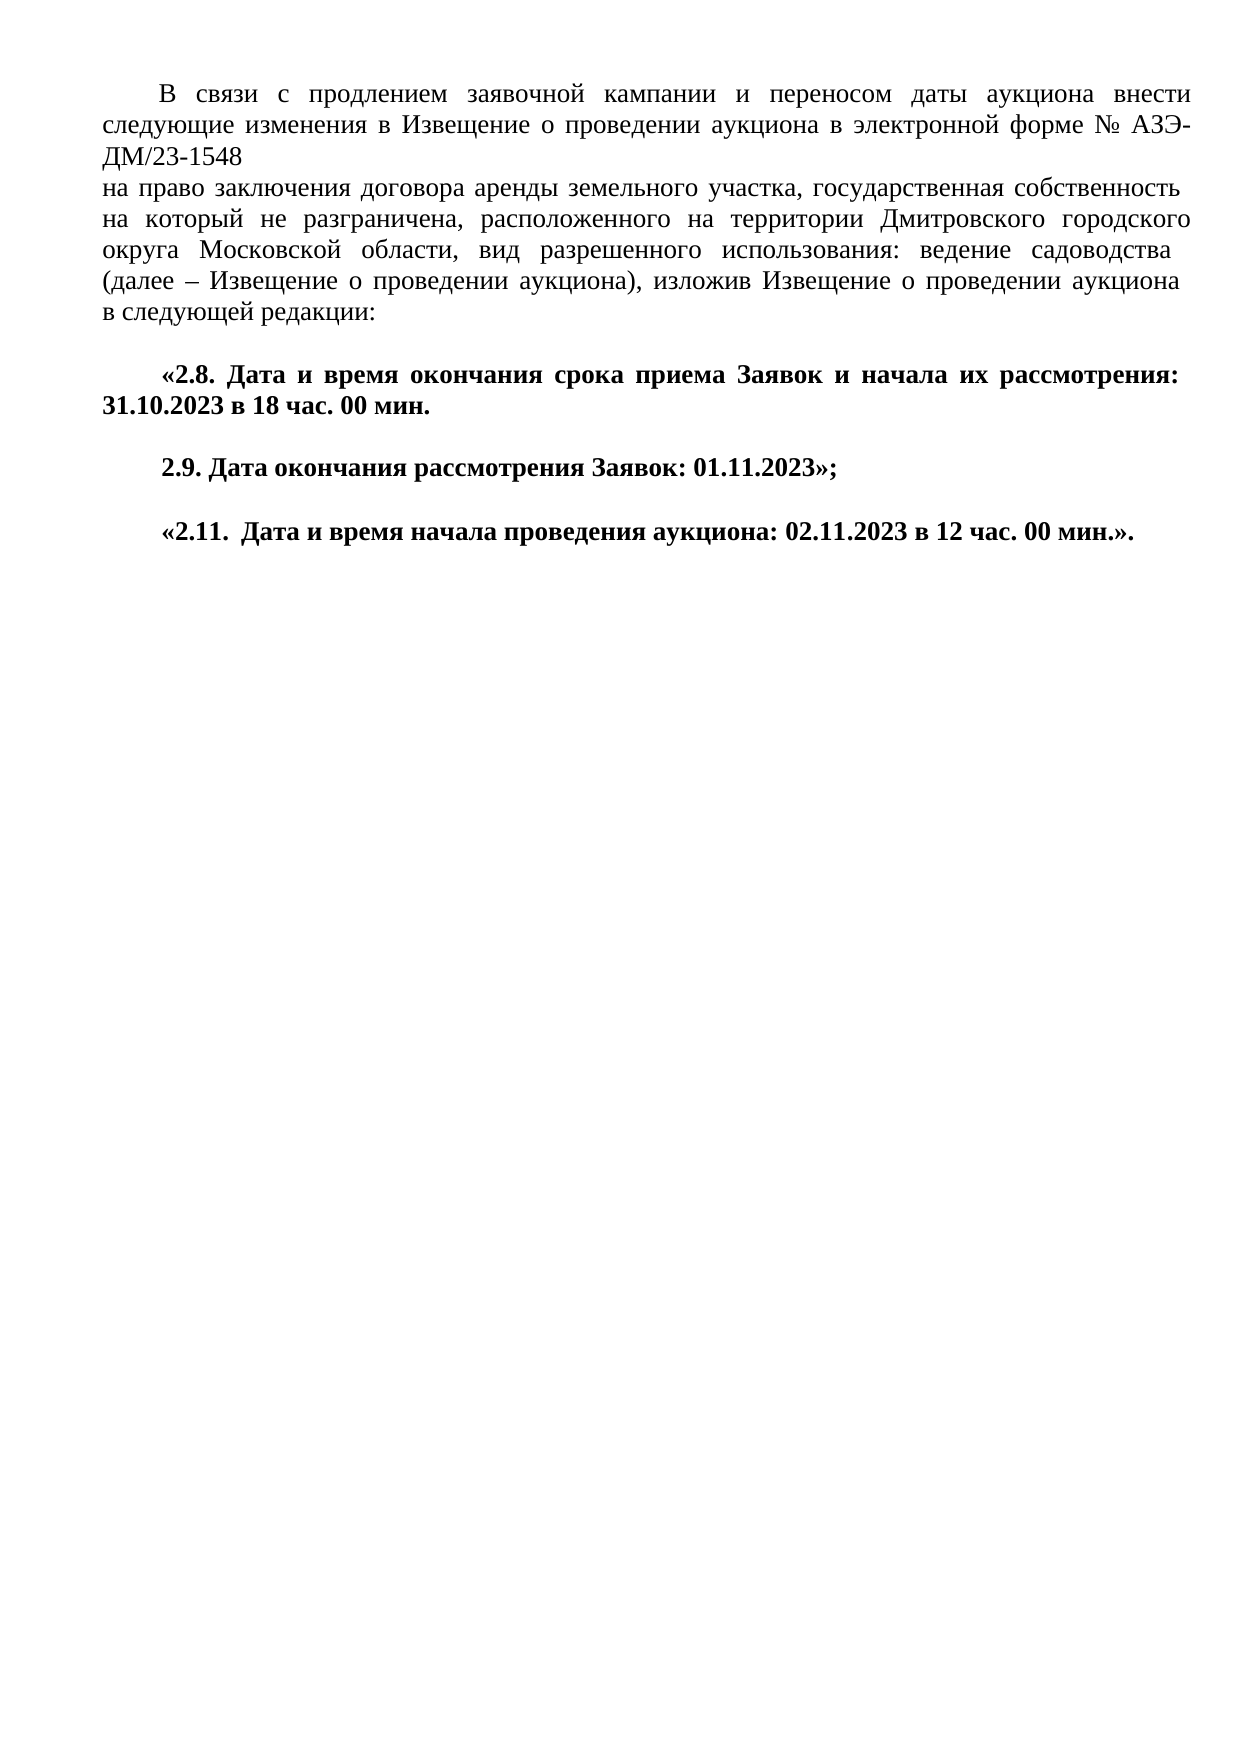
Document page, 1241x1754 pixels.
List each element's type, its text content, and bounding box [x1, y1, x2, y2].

text 2.9. Дата окончания рассмотрения Заявок: 01.11.2023»; [102, 451, 1192, 482]
subtitle «2.11. Дата и время начала проведения аукциона: 02.11.2023 в 12 час. 00 мин.». [102, 515, 1180, 546]
text В связи с продлением заявочной кампании и переносом даты аукциона внести следующие изменения в Извещение о проведении аукциона в электронной форме № АЗЭ-ДМ/23-1548 на право заключения договора аренды земельного участка, государственная собственность на который не разграничена, расположенного на территории Дмитровского городского округа Московской области, вид разрешенного использования: ведение садоводства (далее – Извещение о проведении аукциона), изложив Извещение о проведении аукциона в следующей редакции: [102, 77, 1192, 327]
subtitle «2.8. Дата и время окончания срока приема Заявок и начала их рассмотрения: 31.10.2023 в 18 час. 00 мин. [102, 358, 1181, 420]
